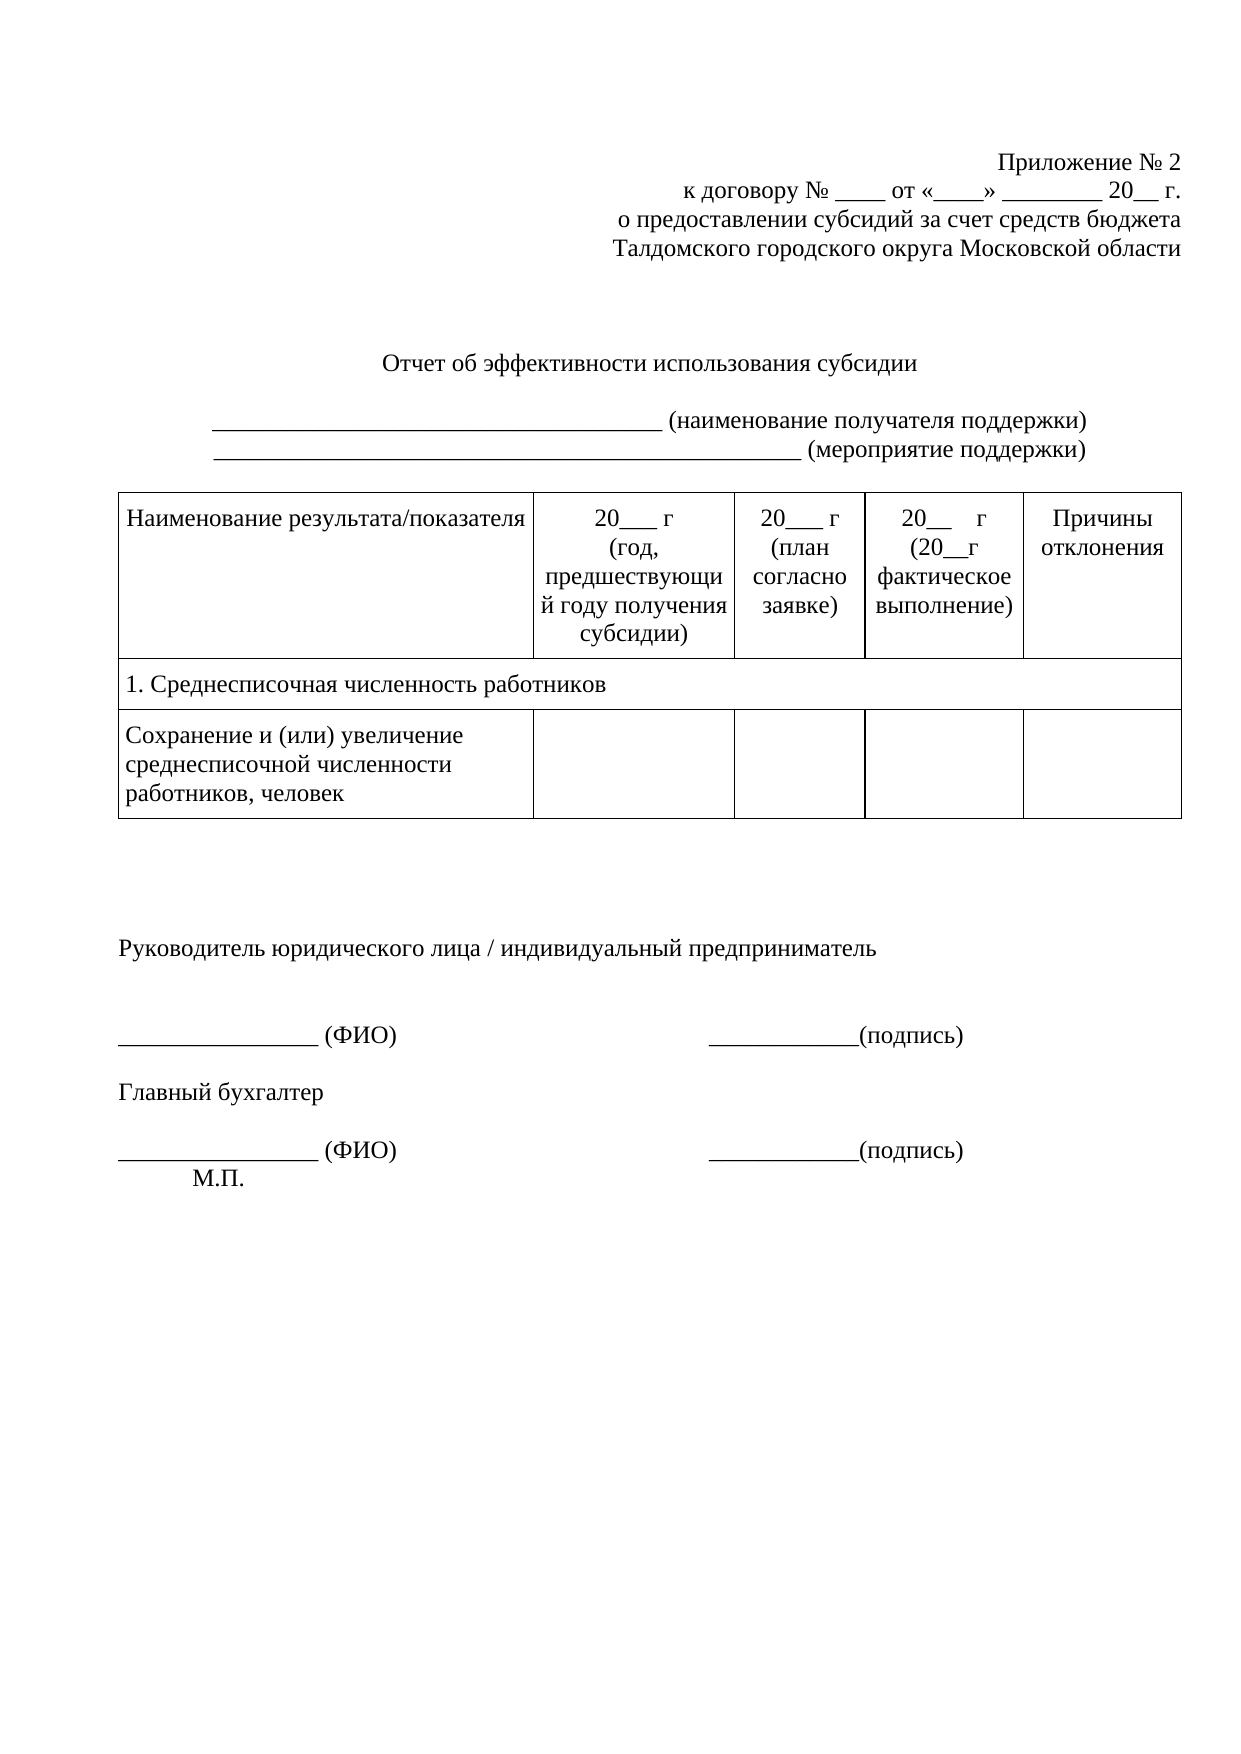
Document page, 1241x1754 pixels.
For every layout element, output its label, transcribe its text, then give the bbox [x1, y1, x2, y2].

text М.П. [118, 1163, 1181, 1192]
text к договору № ____ от «____» ________ 20__ г. [549, 176, 1181, 204]
table_header Причины отклонения [1024, 493, 1181, 658]
table_cell [534, 710, 734, 817]
table_header Наименование результата/показателя [119, 493, 533, 658]
table_cell [735, 710, 864, 817]
table_cell Сохранение и (или) увеличение среднесписочной численности работников, человек [119, 710, 533, 817]
text о предоставлении субсидий за счет средств бюджета Талдомского городского округа Московской области [549, 204, 1181, 262]
text ________________ (ФИО) ____________(подпись) [118, 1020, 1181, 1048]
text Руководитель юридического лица / индивидуальный предприниматель [118, 933, 1181, 962]
table_cell [866, 710, 1023, 817]
text _______________________________________________ (мероприятие поддержки) [118, 434, 1181, 463]
text ____________________________________ (наименование получателя поддержки) [118, 406, 1181, 434]
table_header 20___ г (год, предшествующий году получения субсидии) [534, 493, 734, 658]
text Приложение № 2 [118, 147, 1181, 176]
table_cell [1024, 710, 1181, 817]
text ________________ (ФИО) ____________(подпись) [118, 1135, 1181, 1163]
text Отчет об эффективности использования субсидии [118, 348, 1181, 377]
text Главный бухгалтер [118, 1077, 1181, 1106]
table_header 20__ г (20__г фактическое выполнение) [866, 493, 1023, 658]
table_cell 1. Среднесписочная численность работников [119, 659, 1181, 709]
table_header 20___ г (план согласно заявке) [735, 493, 864, 658]
